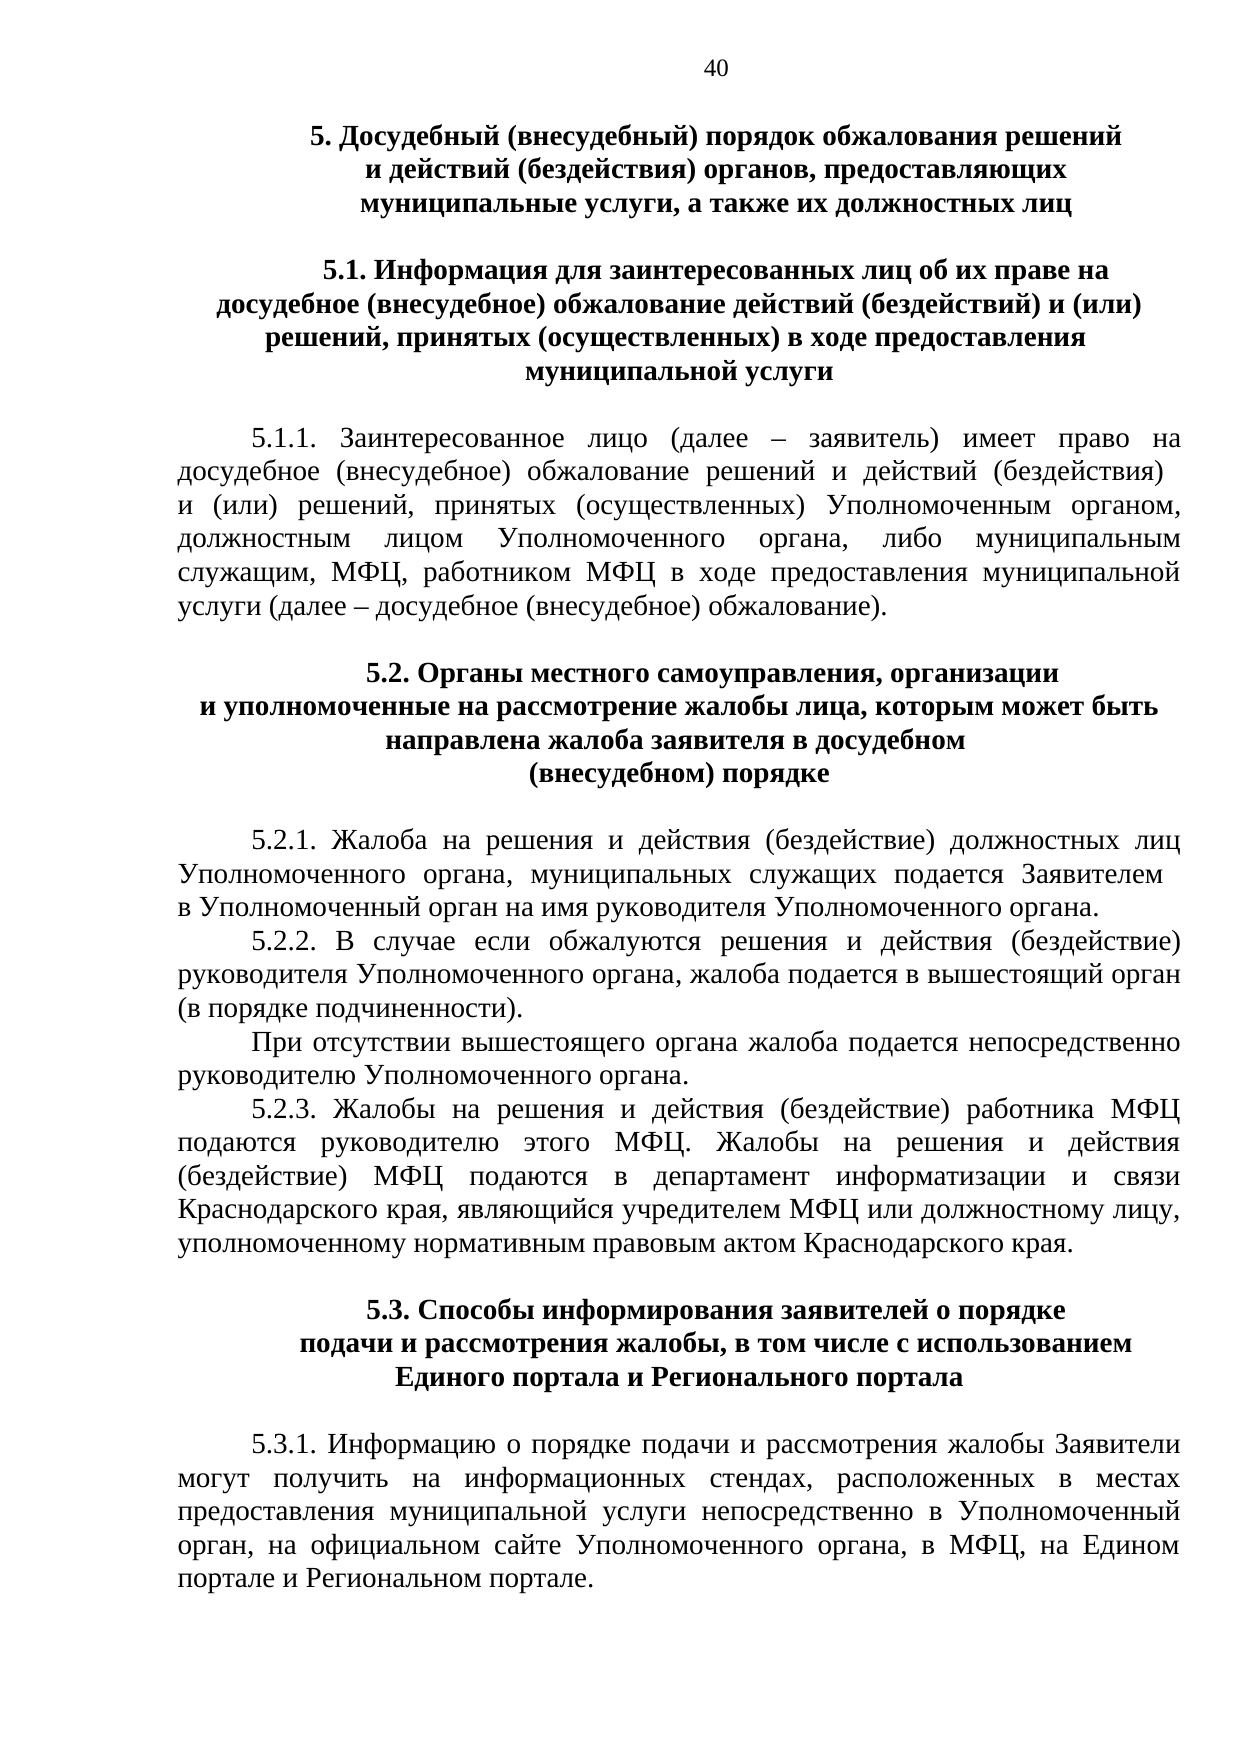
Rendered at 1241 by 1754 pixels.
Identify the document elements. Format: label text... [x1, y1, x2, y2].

text и действий (бездействия) органов, предоставляющих [177, 152, 1181, 185]
text 5.2.1. Жалоба на решения и действия (бездействие) должностных лиц Уполномоченного органа, муниципальных служащих подается Заявителем в Уполномоченный орган на имя руководителя Уполномоченного органа. [177, 822, 1181, 923]
text 5. Досудебный (внесудебный) порядок обжалования решений [177, 118, 1181, 152]
text подачи и рассмотрения жалобы, в том числе с использованием Единого портала и Регионального портала [177, 1326, 1181, 1393]
text 5.2. Органы местного самоуправления, организации и уполномоченные на рассмотрение жалобы лица, которым может быть направлена жалоба заявителя в досудебном (внесудебном) порядке [177, 655, 1181, 789]
text При отсутствии вышестоящего органа жалоба подается непосредственно руководителю Уполномоченного органа. [177, 1024, 1181, 1091]
text 5.1. Информация для заинтересованных лиц об их праве на досудебное (внесудебное) обжалование действий (бездействий) и (или) решений, принятых (осуществленных) в ходе предоставления муниципальной услуги [177, 252, 1181, 386]
text 5.2.2. В случае если обжалуются решения и действия (бездействие) руководителя Уполномоченного органа, жалоба подается в вышестоящий орган (в порядке подчиненности). [177, 923, 1181, 1024]
text 5.1.1. Заинтересованное лицо (далее – заявитель) имеет право на досудебное (внесудебное) обжалование решений и действий (бездействия) и (или) решений, принятых (осуществленных) Уполномоченным органом, должностным лицом Уполномоченного органа, либо муниципальным служащим, МФЦ, работником МФЦ в ходе предоставления муниципальной услуги (далее – досудебное (внесудебное) обжалование). [177, 420, 1181, 621]
text 5.3.1. Информацию о порядке подачи и рассмотрения жалобы Заявители могут получить на информационных стендах, расположенных в местах предоставления муниципальной услуги непосредственно в Уполномоченный орган, на официальном сайте Уполномоченного органа, в МФЦ, на Едином портале и Региональном портале. [177, 1426, 1181, 1594]
text 5.2.3. Жалобы на решения и действия (бездействие) работника МФЦ подаются руководителю этого МФЦ. Жалобы на решения и действия (бездействие) МФЦ подаются в департамент информатизации и связи Краснодарского края, являющийся учредителем МФЦ или должностному лицу, уполномоченному нормативным правовым актом Краснодарского края. [177, 1091, 1181, 1258]
text муниципальные услуги, а также их должностных лиц [177, 185, 1181, 219]
text 5.3. Способы информирования заявителей о порядке [177, 1292, 1181, 1326]
